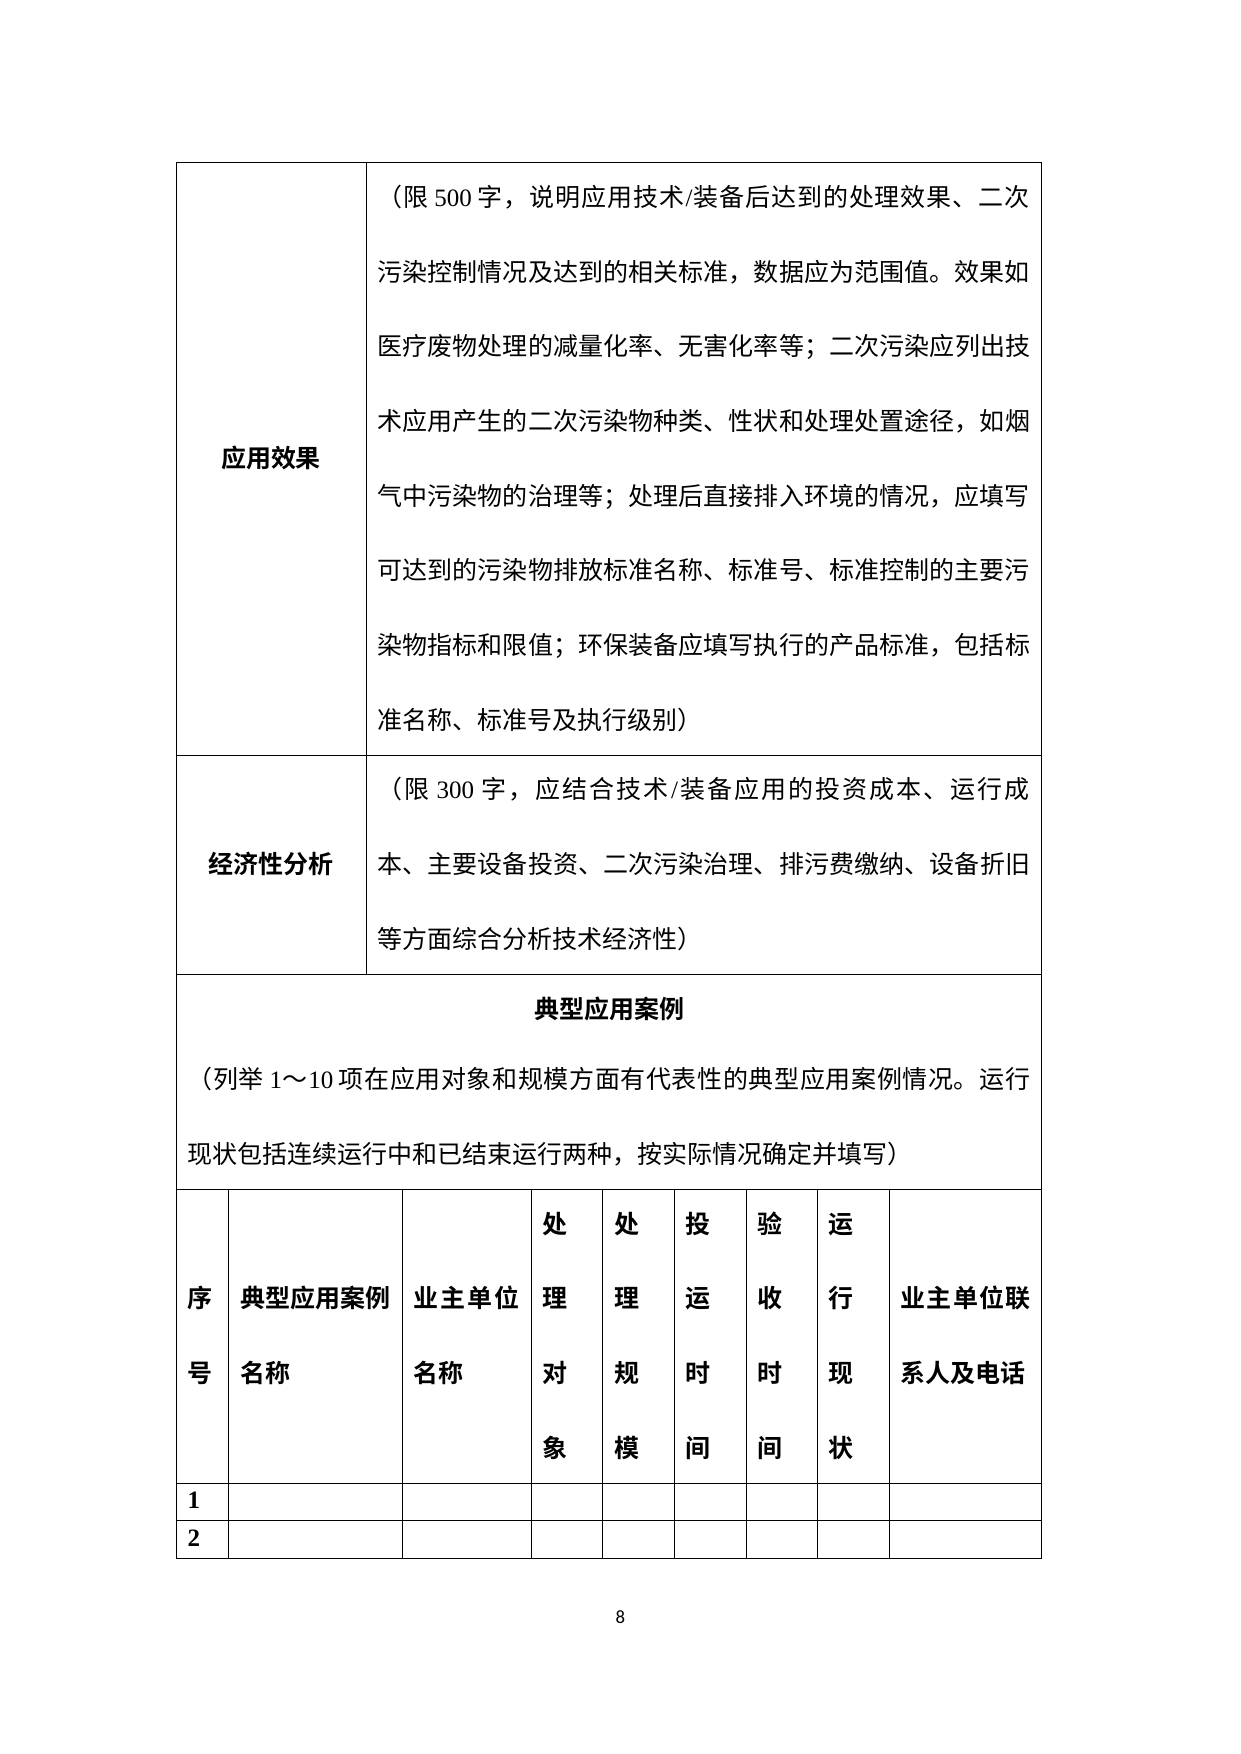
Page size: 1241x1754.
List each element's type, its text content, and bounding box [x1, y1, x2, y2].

table_cell 验收时间 [747, 1190, 817, 1482]
table_cell 处理对象 [532, 1190, 602, 1482]
table_cell [403, 1484, 531, 1520]
table_cell 应用效果 [177, 163, 366, 754]
table_cell [229, 1521, 402, 1558]
table_cell （限300字，应结合技术/装备应用的投资成本、运行成本、主要设备投资、二次污染治理、排污费缴纳、设备折旧等方面综合分析技术经济性） [367, 756, 1041, 974]
table_cell 典型应用案例名称 [229, 1190, 402, 1482]
table_cell [675, 1521, 746, 1558]
table_cell 经济性分析 [177, 756, 366, 974]
table_cell 处理规模 [603, 1190, 674, 1482]
table_cell [603, 1521, 674, 1558]
table_cell 1 [177, 1484, 228, 1520]
table_cell [818, 1521, 889, 1558]
table_cell 2 [177, 1521, 228, 1558]
table_cell [532, 1521, 602, 1558]
table_cell [675, 1484, 746, 1520]
table_cell [747, 1521, 817, 1558]
table_cell 序号 [177, 1190, 228, 1482]
table_cell 业主单位联系人及电话 [890, 1190, 1041, 1482]
table_cell [403, 1521, 531, 1558]
table_cell [890, 1484, 1041, 1520]
table_cell [890, 1521, 1041, 1558]
table_cell 典型应用案例 （列举1～10项在应用对象和规模方面有代表性的典型应用案例情况。运行现状包括连续运行中和已结束运行两种，按实际情况确定并填写） [177, 975, 1041, 1189]
table_cell 投运时间 [675, 1190, 746, 1482]
table_cell [603, 1484, 674, 1520]
table_cell 运行现状 [818, 1190, 889, 1482]
table_cell [747, 1484, 817, 1520]
table_cell [532, 1484, 602, 1520]
table_cell [229, 1484, 402, 1520]
table_cell 业主单位名称 [403, 1190, 531, 1482]
table_cell [818, 1484, 889, 1520]
table_cell （限500字，说明应用技术/装备后达到的处理效果、二次污染控制情况及达到的相关标准，数据应为范围值。效果如医疗废物处理的减量化率、无害化率等；二次污染应列出技术应用产生的二次污染物种类、性状和处理处置途径，如烟气中污染物的治理等；处理后直接排入环境的情况，应填写可达到的污染物排放标准名称、标准号、标准控制的主要污染物指标和限值；环保装备应填写执行的产品标准，包括标准名称、标准号及执行级别） [367, 163, 1041, 754]
